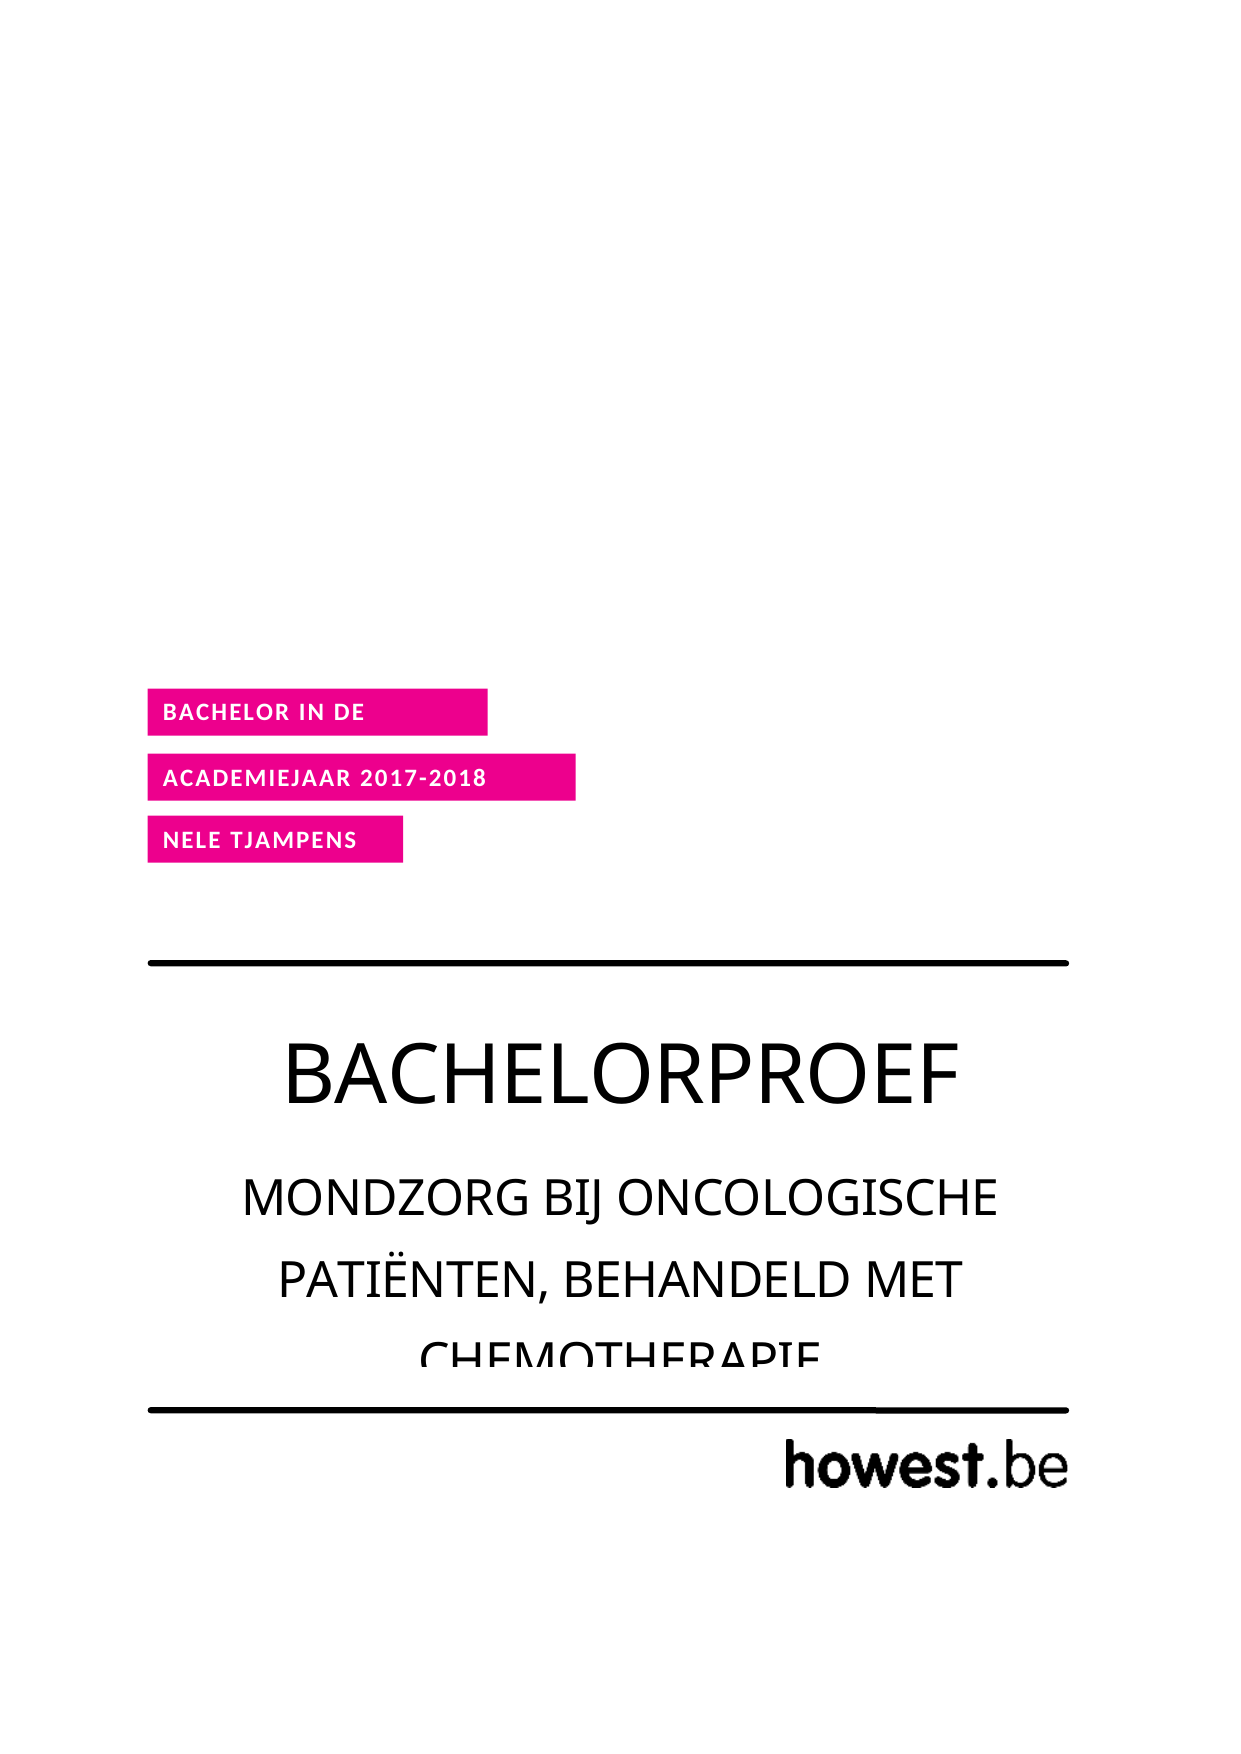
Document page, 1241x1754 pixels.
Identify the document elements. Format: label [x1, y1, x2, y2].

picture [786, 1439, 1068, 1488]
